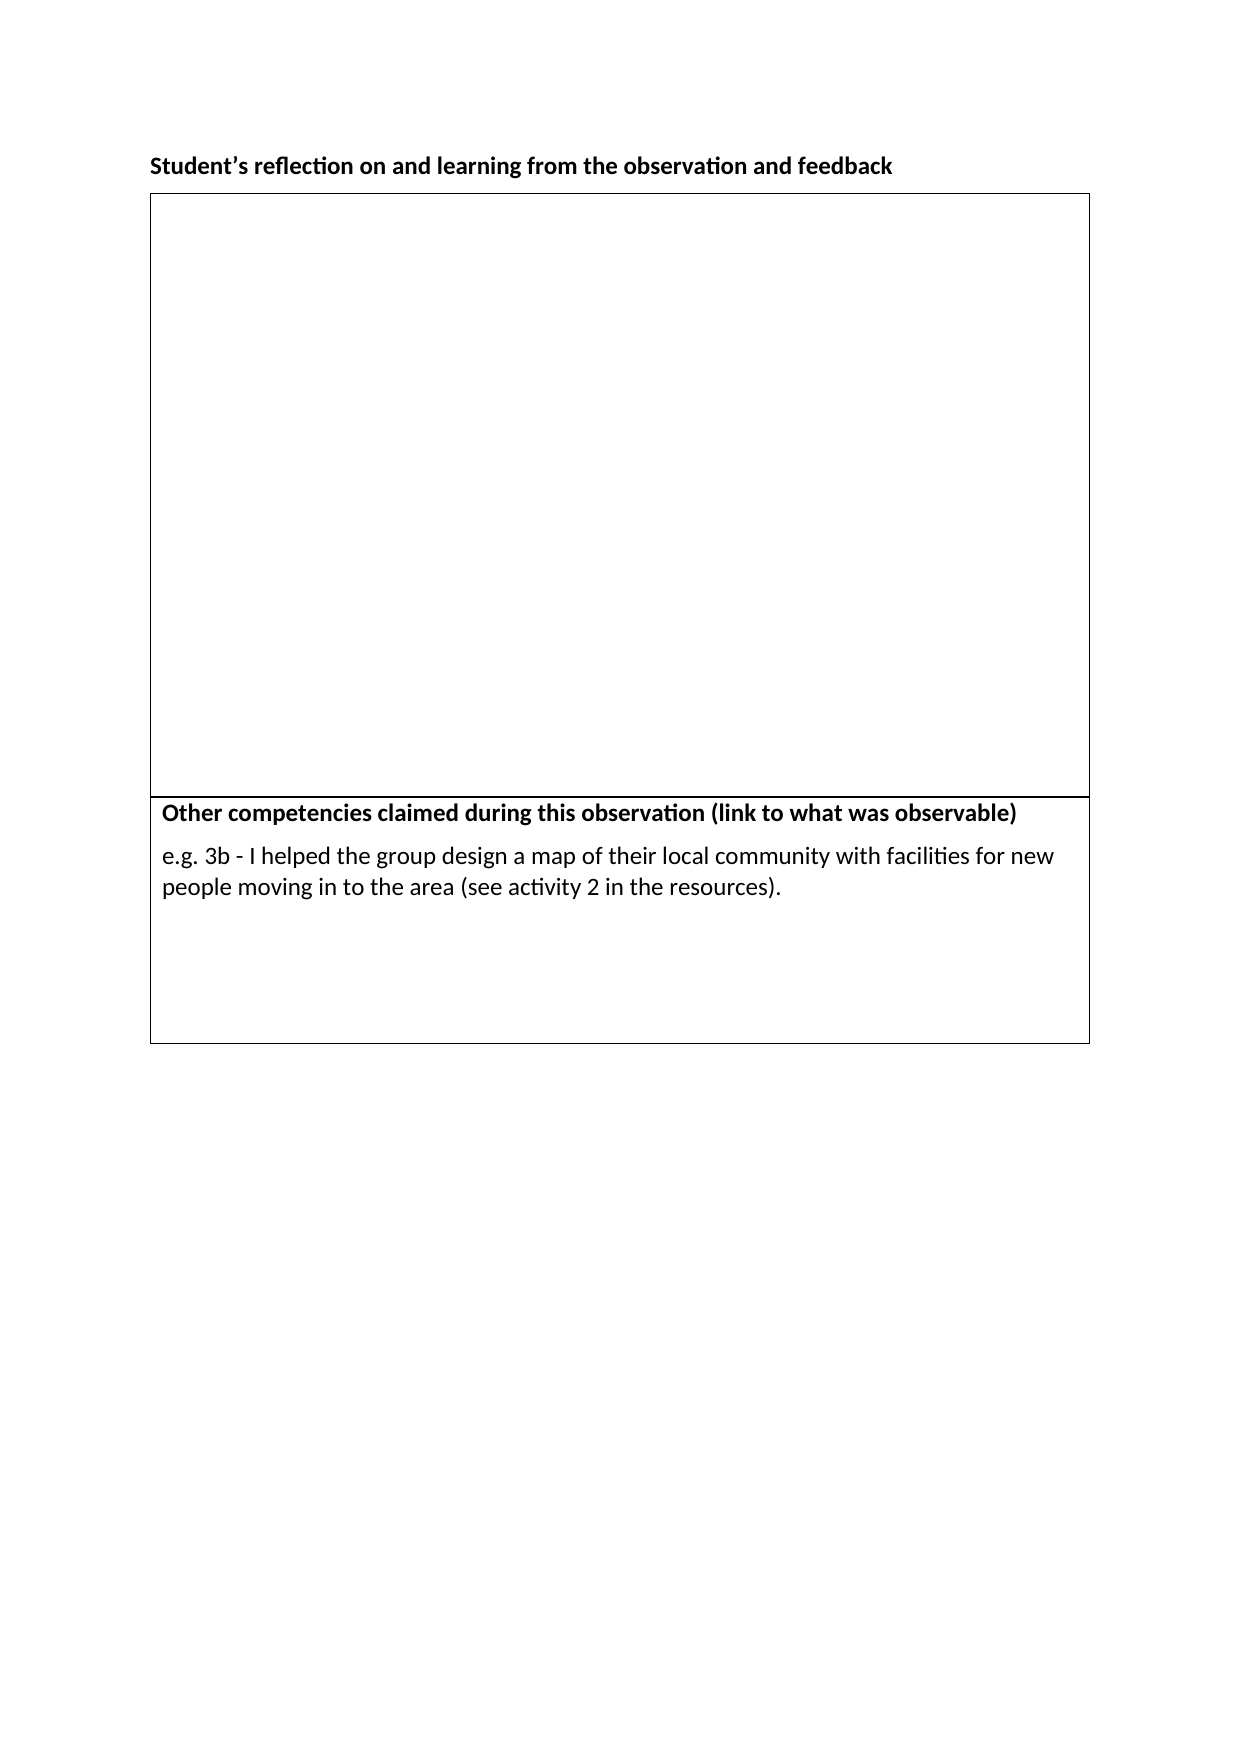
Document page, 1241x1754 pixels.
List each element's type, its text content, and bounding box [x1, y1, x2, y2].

table_header [151, 194, 1089, 796]
table_cell Other competencies claimed during this observation (link to what was observable) e.g. 3b - I helped the group design a map of their local community with facilities for new people moving in to the area (see activity 2 in the resources). [151, 798, 1089, 1043]
text Student’s reflection on and learning from the observation and feedback [150, 150, 1090, 181]
